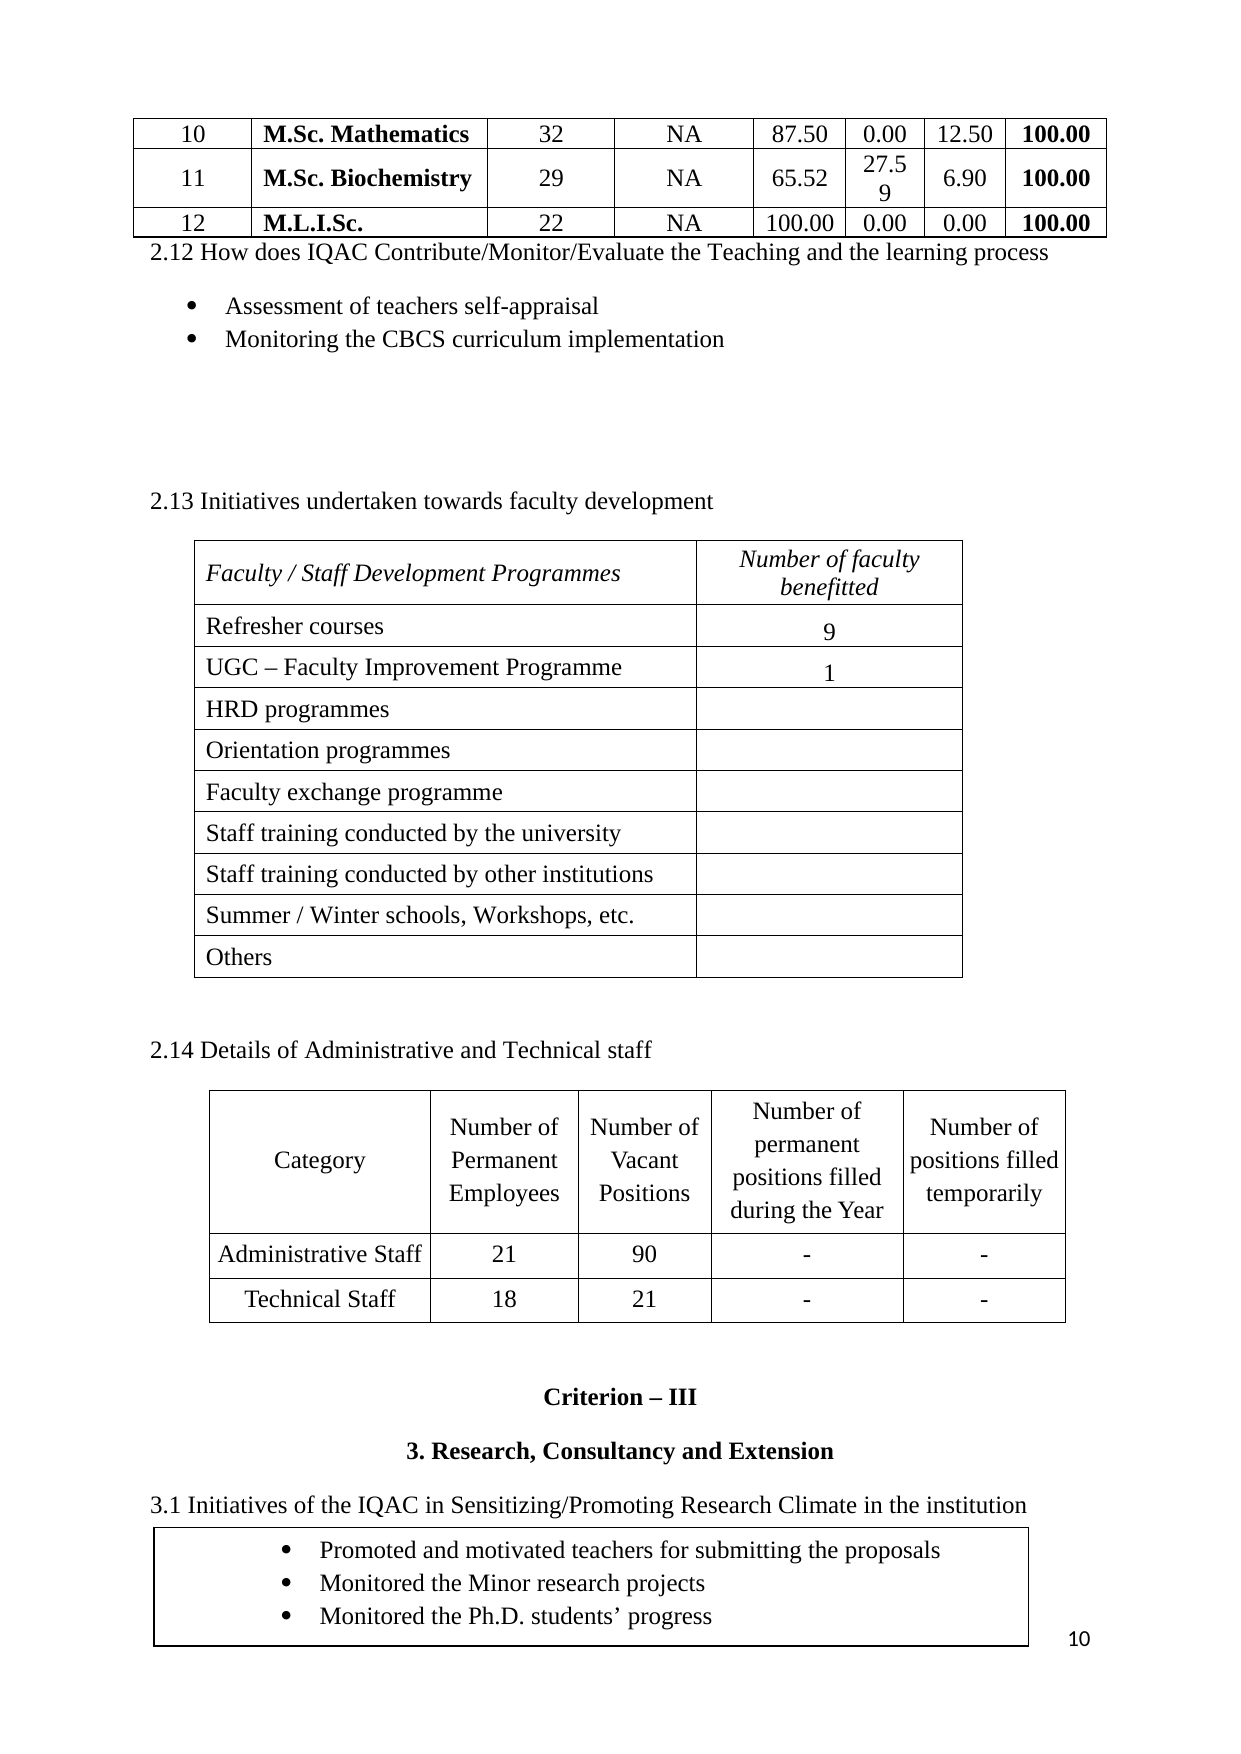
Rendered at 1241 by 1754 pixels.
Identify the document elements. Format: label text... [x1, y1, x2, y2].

table_cell Faculty exchange programme [195, 771, 696, 811]
table_cell 100.00 [1006, 119, 1106, 148]
table_cell 21 [431, 1234, 578, 1278]
table_cell 65.52 [754, 149, 845, 207]
table_cell 12.50 [925, 119, 1005, 148]
text 2.12 How does IQAC Contribute/Monitor/Evaluate the Teaching and the learning process [150, 238, 1090, 266]
table_cell 27.59 [846, 149, 924, 207]
table_header Number of Permanent Employees [431, 1091, 578, 1233]
table_cell NA [615, 208, 753, 236]
table_cell NA [615, 149, 753, 207]
table_header Number of positions filled temporarily [904, 1091, 1065, 1233]
table_cell [697, 730, 962, 770]
table_cell 87.50 [754, 119, 845, 148]
table_cell 12 [134, 208, 251, 236]
list Monitoring the CBCS curriculum implementation [187, 324, 1090, 353]
list 3.1 Initiatives of the IQAC in Sensitizing/Promoting Research Climate in the institution [150, 1490, 1090, 1519]
table_cell Staff training conducted by the university [195, 812, 696, 852]
text 3. Research, Consultancy and Extension [150, 1436, 1090, 1465]
text Criterion – III [150, 1382, 1090, 1411]
table_cell - [904, 1279, 1065, 1322]
table_cell Technical Staff [210, 1279, 430, 1322]
table_cell 32 [488, 119, 614, 148]
table_cell M.Sc. Mathematics [252, 119, 487, 148]
table_cell - [712, 1234, 903, 1278]
table_header Category [210, 1091, 430, 1233]
table_cell 90 [579, 1234, 711, 1278]
table_header Number of faculty benefitted [697, 541, 962, 604]
table_cell - [712, 1279, 903, 1322]
table_cell [697, 936, 962, 977]
table_cell Others [195, 936, 696, 977]
table_cell 29 [488, 149, 614, 207]
table_header Number of Vacant Positions [579, 1091, 711, 1233]
table_cell - [904, 1234, 1065, 1278]
table_cell [697, 771, 962, 811]
table_header Faculty / Staff Development Programmes [195, 541, 696, 604]
table_cell Administrative Staff [210, 1234, 430, 1278]
table_cell Orientation programmes [195, 730, 696, 770]
table_cell HRD programmes [195, 688, 696, 728]
table_cell 9 [697, 605, 962, 646]
table_cell [697, 812, 962, 852]
table_cell 22 [488, 208, 614, 236]
list Assessment of teachers self-appraisal [187, 291, 1090, 320]
table_cell M.L.I.Sc. [252, 208, 487, 236]
table_cell [697, 688, 962, 728]
table_cell 0.00 [846, 119, 924, 148]
table_cell 6.90 [925, 149, 1005, 207]
table_cell 11 [134, 149, 251, 207]
table_cell 0.00 [925, 208, 1005, 236]
table_cell Staff training conducted by other institutions [195, 854, 696, 894]
table_header Number of permanent positions filled during the Year [712, 1091, 903, 1233]
table_cell 10 [134, 119, 251, 148]
table_cell 0.00 [846, 208, 924, 236]
text 2.13 Initiatives undertaken towards faculty development [150, 486, 1090, 514]
table_cell [697, 895, 962, 935]
table_cell 21 [579, 1279, 711, 1322]
table_cell [697, 854, 962, 894]
table_cell 100.00 [754, 208, 845, 236]
table_cell 1 [697, 647, 962, 687]
table_cell 100.00 [1006, 208, 1106, 236]
table_cell Refresher courses [195, 605, 696, 646]
table_cell 18 [431, 1279, 578, 1322]
text 2.14 Details of Administrative and Technical staff [150, 1036, 1090, 1064]
table_cell Summer / Winter schools, Workshops, etc. [195, 895, 696, 935]
table_cell UGC – Faculty Improvement Programme [195, 647, 696, 687]
table_cell 100.00 [1006, 149, 1106, 207]
table_cell NA [615, 119, 753, 148]
table_cell M.Sc. Biochemistry [252, 149, 487, 207]
